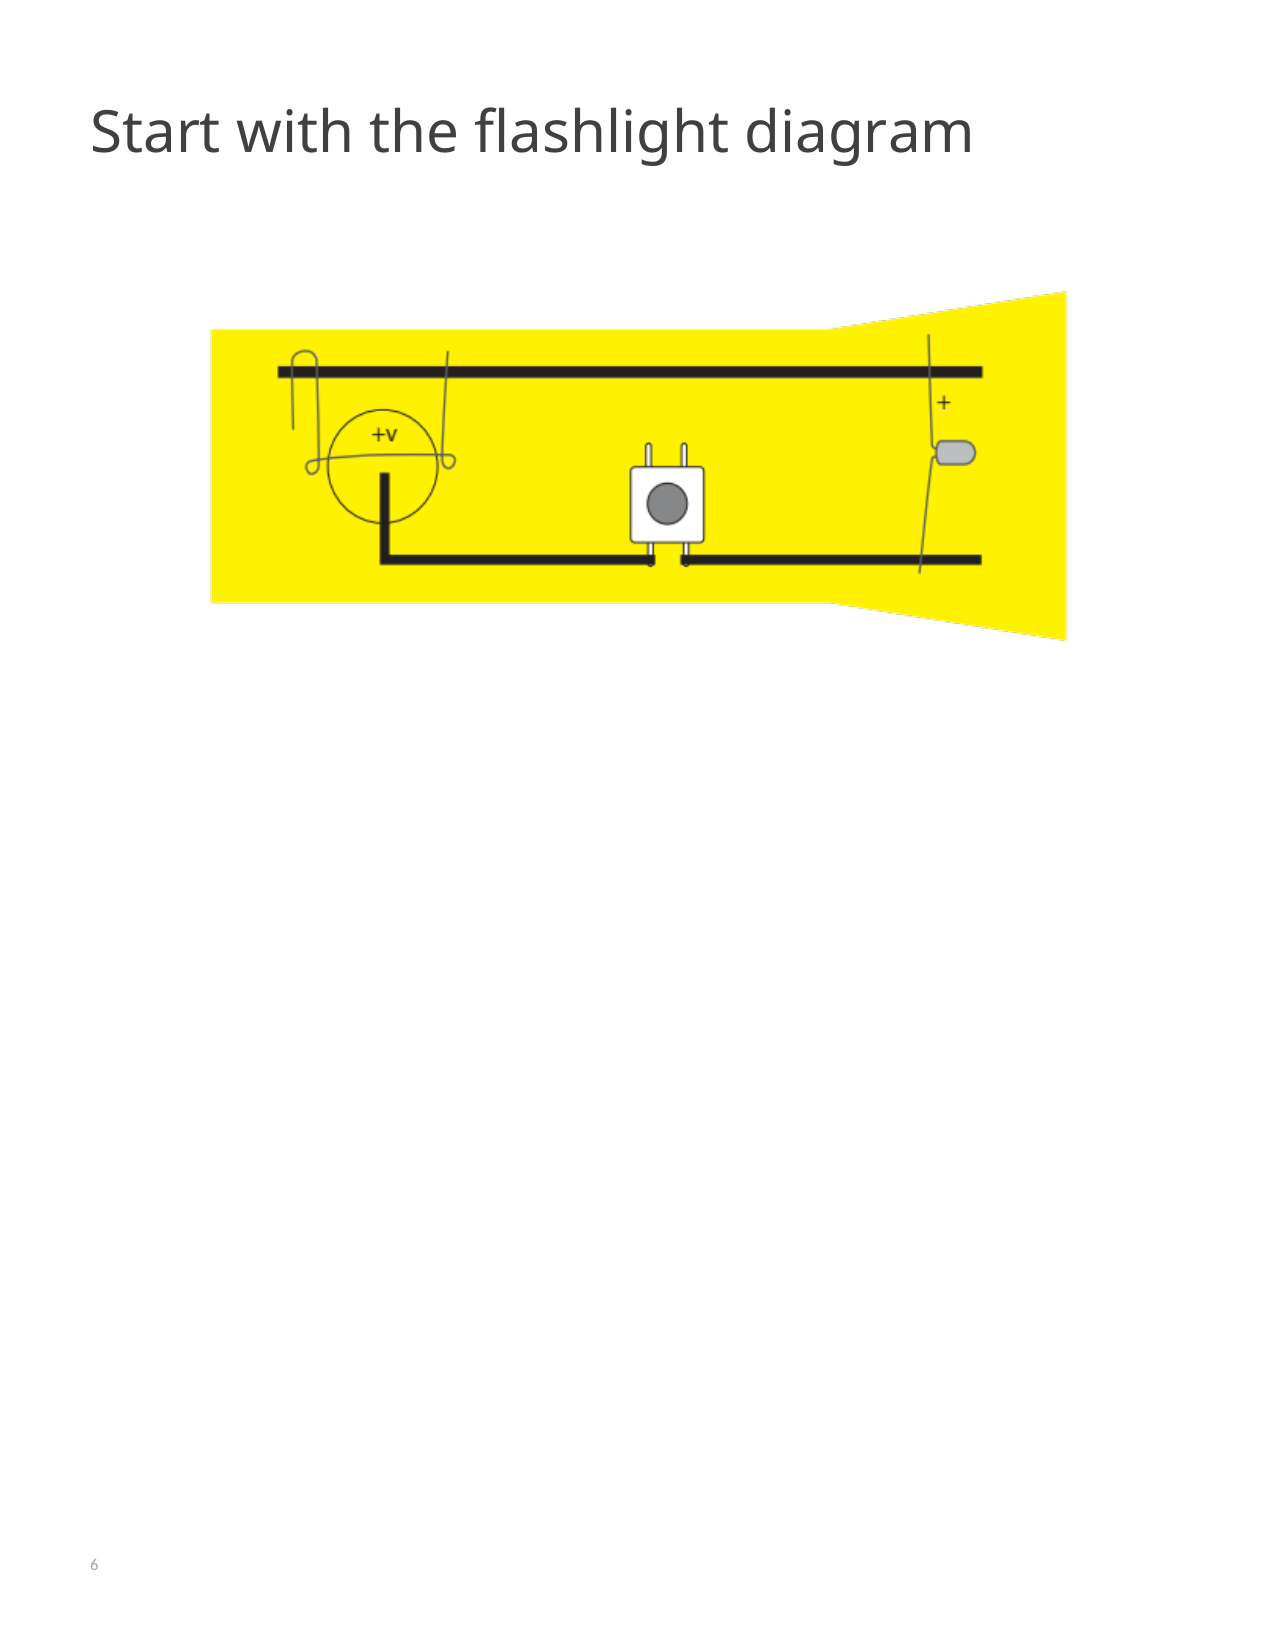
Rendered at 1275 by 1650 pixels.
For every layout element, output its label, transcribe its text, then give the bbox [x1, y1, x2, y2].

text Start with the flashlight diagram [90, 90, 1185, 169]
